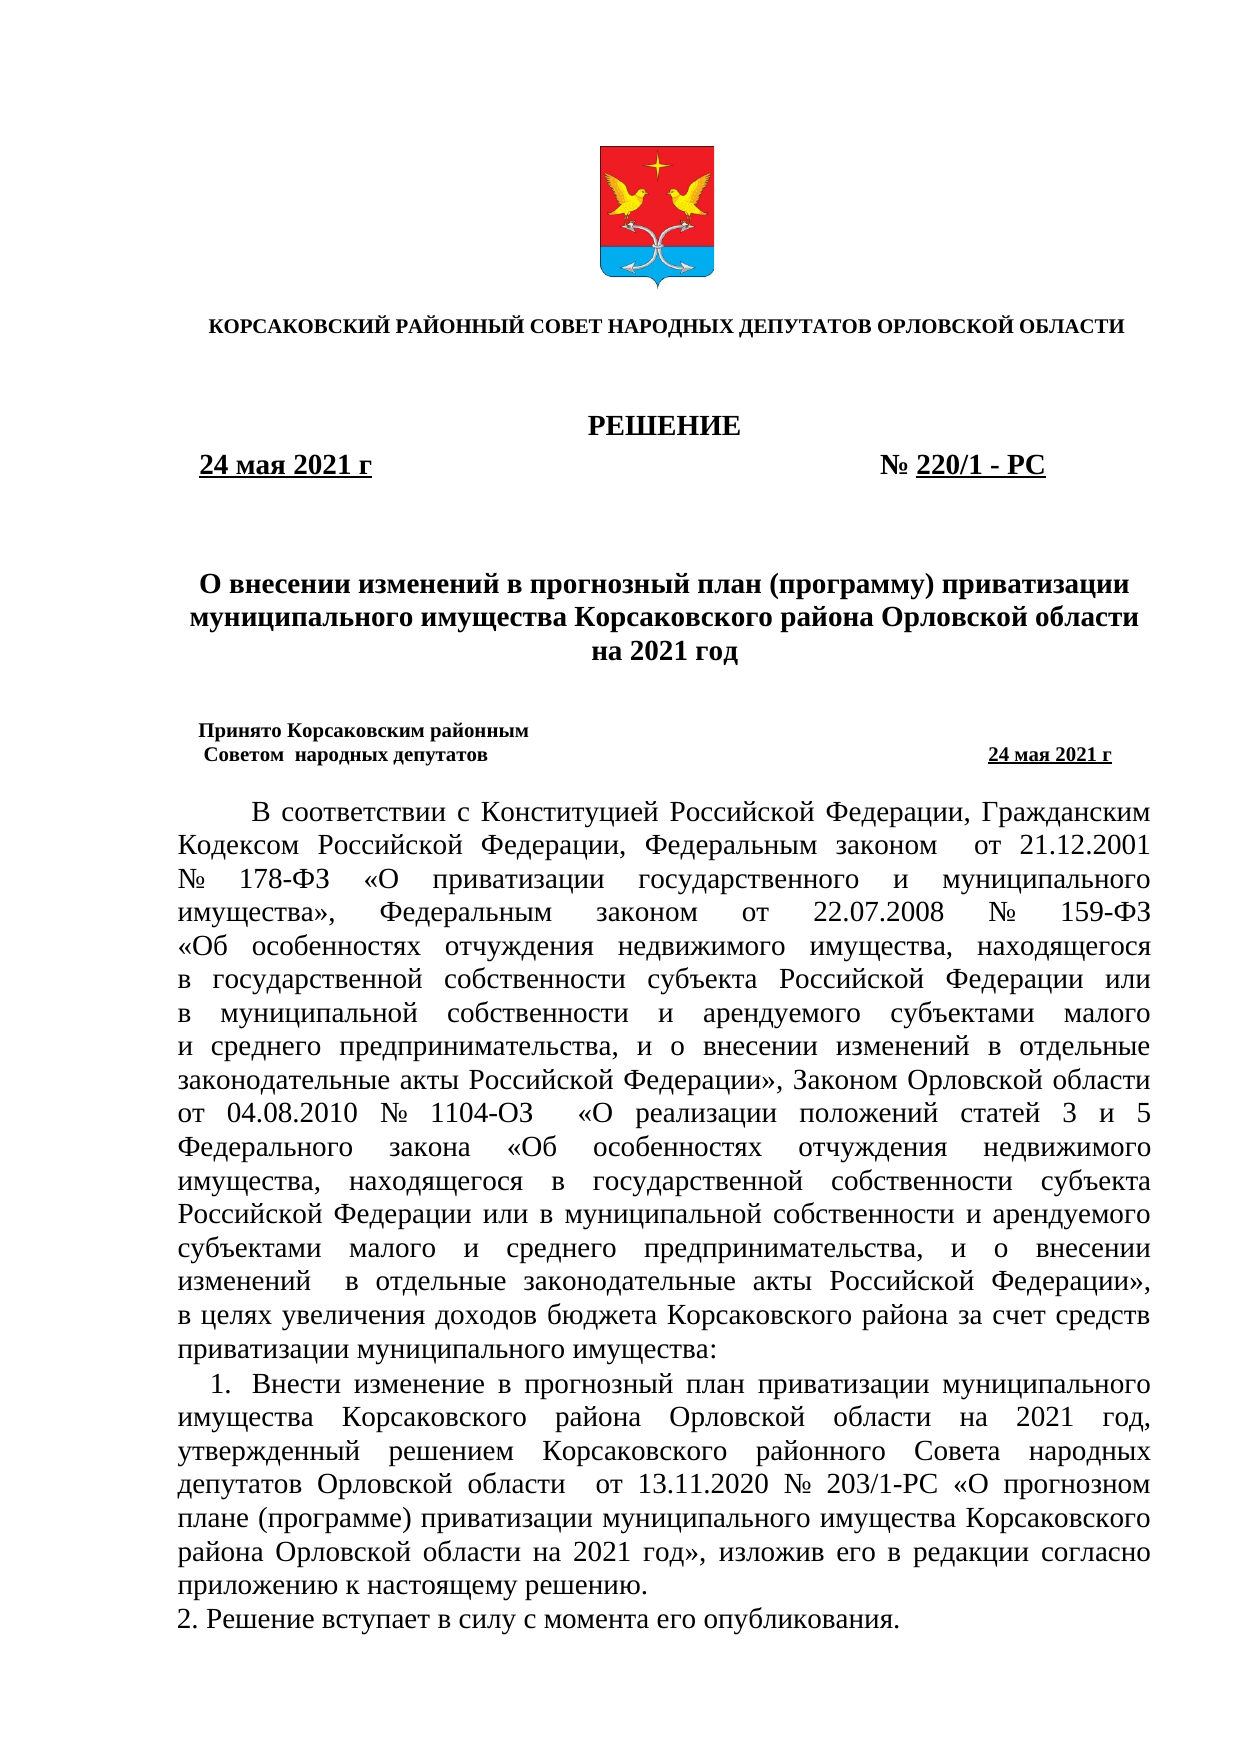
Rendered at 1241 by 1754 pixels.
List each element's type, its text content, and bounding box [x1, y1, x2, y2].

picture [600, 146, 715, 273]
text Советом народных депутатов 24 мая 2021 г [177, 742, 1152, 766]
text 1. Внести изменение в прогнозный план приватизации муниципального имущества Корсаковского района Орловской области на 2021 год, утвержденный решением Корсаковского районного Совета народных депутатов Орловской области от 13.11.2020 № 203/1-РС «О прогнозном плане (программе) приватизации муниципального имущества Корсаковского района Орловской области на 2021 год», изложив его в редакции согласно приложению к настоящему решению. [133, 1366, 1152, 1601]
text РЕШЕНИЕ [177, 408, 1152, 442]
text В соответствии с Конституцией Российской Федерации, Гражданским Кодексом Российской Федерации, Федеральным законом от 21.12.2001 № 178-ФЗ «О приватизации государственного и муниципального имущества», Федеральным законом от 22.07.2008 № 159-ФЗ «Об особенностях отчуждения недвижимого имущества, находящегося в государственной собственности субъекта Российской Федерации или в муниципальной собственности и арендуемого субъектами малого и среднего предпринимательства, и о внесении изменений в отдельные законодательные акты Российской Федерации», Законом Орловской области от 04.08.2010 № 1104-ОЗ «О реализации положений статей 3 и 5 Федерального закона «Об особенностях отчуждения недвижимого имущества, находящегося в государственной собственности субъекта Российской Федерации или в муниципальной собственности и арендуемого субъектами малого и среднего предпринимательства, и о внесении изменений в отдельные законодательные акты Российской Федерации», в целях увеличения доходов бюджета Корсаковского района за счет средств приватизации муниципального имущества: [177, 794, 1152, 1297]
text Принято Корсаковским районным [177, 717, 1152, 742]
text 24 мая 2021 г № 220/1 - РС [177, 447, 1152, 481]
text КОРСАКОВСКИЙ РАЙОННЫЙ СОВЕТ НАРОДНЫХ ДЕПУТАТОВ ОРЛОВСКОЙ ОБЛАСТИ [177, 314, 1152, 338]
text 2. Решение вступает в силу с момента его опубликования. [177, 1601, 1152, 1634]
picture [600, 267, 715, 289]
text О внесении изменений в прогнозный план (программу) приватизации муниципального имущества Корсаковского района Орловской области на 2021 год [177, 566, 1152, 666]
